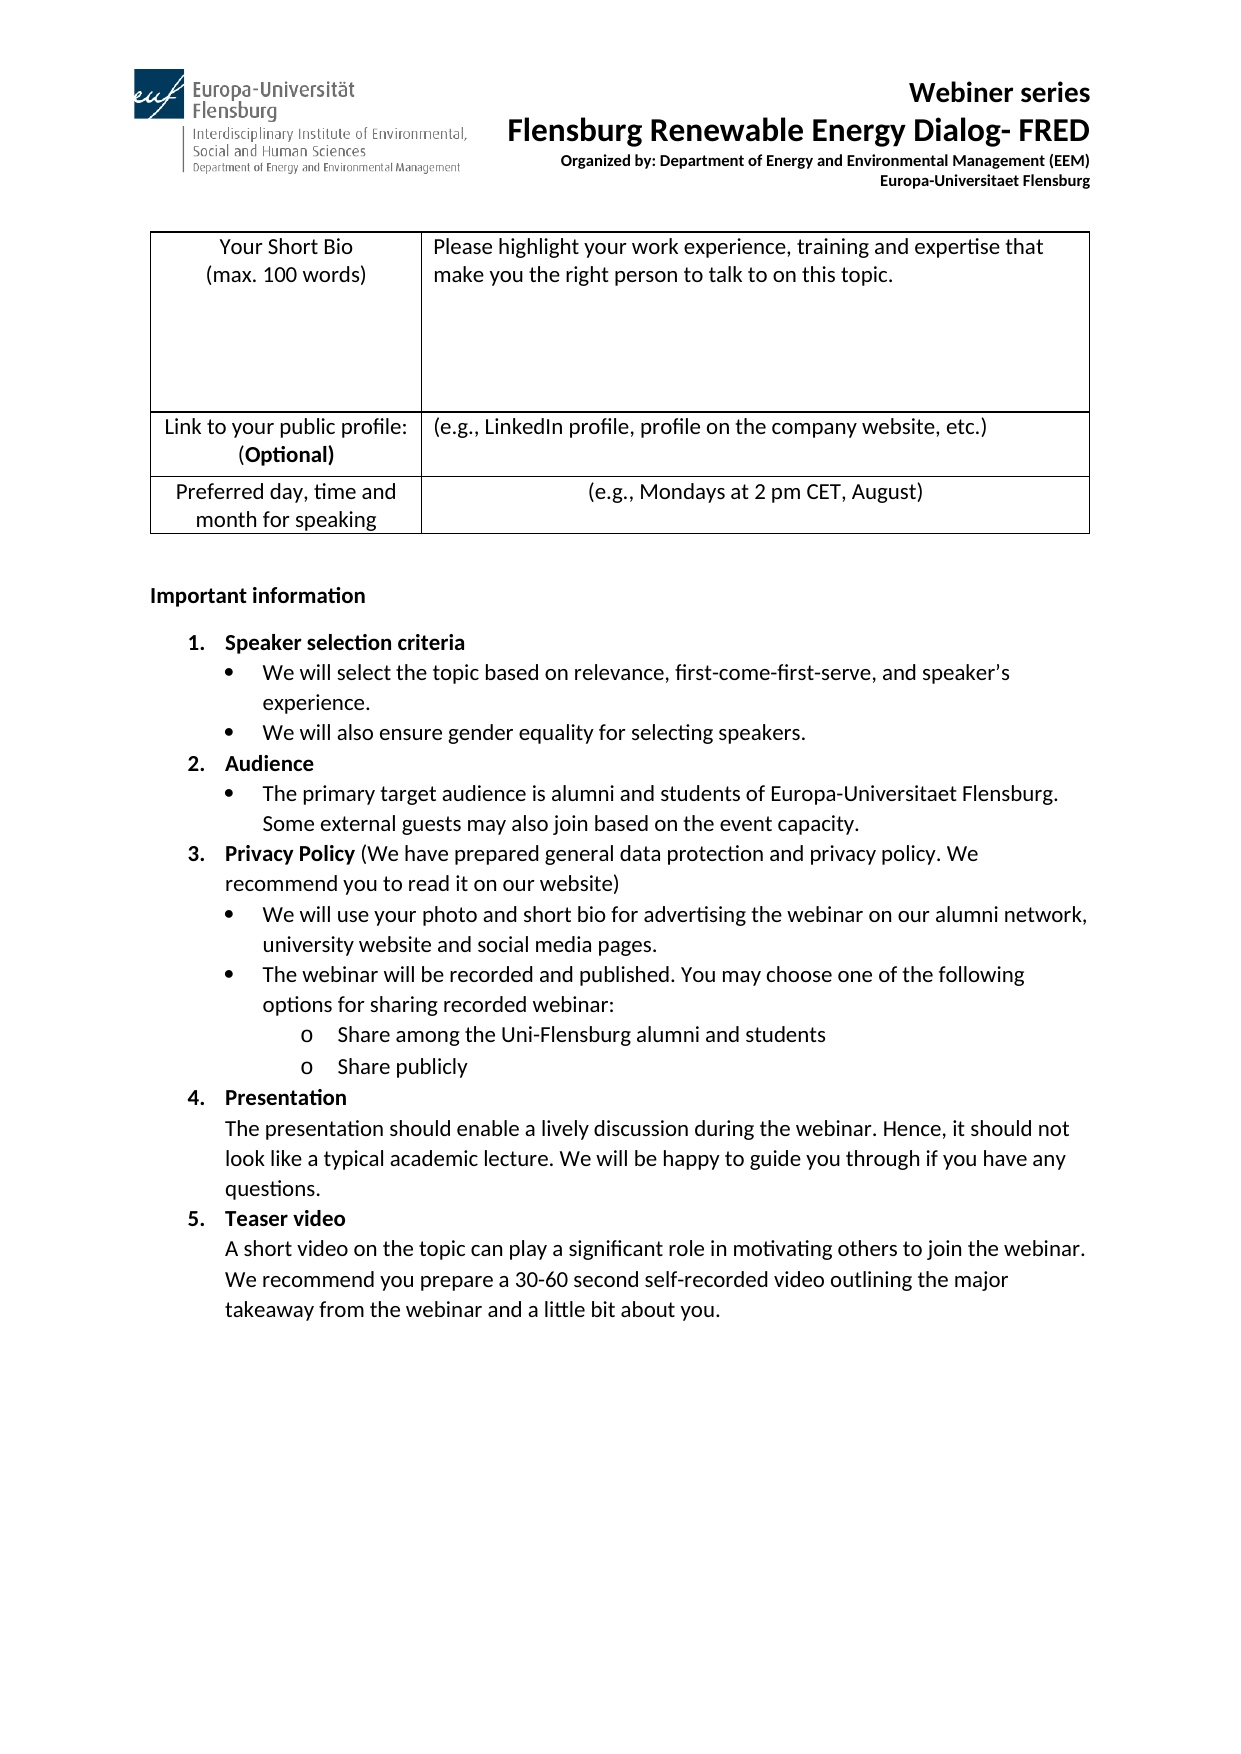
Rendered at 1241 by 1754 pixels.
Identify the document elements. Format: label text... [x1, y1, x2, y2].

table_cell (e.g., Mondays at 2 pm CET, August) [422, 477, 1089, 533]
list A short video on the topic can play a significant role in motivating others to join the webinar. We recommend you prepare a 30-60 second self-recorded video outlining the major takeaway from the webinar and a little bit about you. [225, 1234, 1090, 1323]
table_cell (e.g., LinkedIn profile, profile on the company website, etc.) [422, 413, 1089, 476]
list Presentation [187, 1083, 1090, 1111]
table_cell Link to your public profile: (Optional) [151, 413, 421, 476]
list Share publicly [300, 1052, 1090, 1081]
table_cell Please highlight your work experience, training and expertise that make you the right person to talk to on this topic. [422, 233, 1089, 411]
table_cell Your Short Bio (max. 100 words) [151, 233, 421, 411]
list We will also ensure gender equality for selecting speakers. [225, 718, 1090, 746]
list Share among the Uni-Flensburg alumni and students [300, 1021, 1090, 1050]
list The webinar will be recorded and published. You may choose one of the following options for sharing recorded webinar: [225, 960, 1090, 1018]
text Important information [150, 581, 1090, 609]
table_cell Preferred day, time and month for speaking [151, 477, 421, 533]
list Speaker selection criteria [187, 628, 1090, 656]
picture [134, 69, 468, 175]
list Privacy Policy (We have prepared general data protection and privacy policy. We recommend you to read it on our website) [187, 839, 1090, 897]
list We will select the topic based on relevance, first-come-first-serve, and speaker’s experience. [225, 658, 1090, 716]
list We will use your photo and short bio for advertising the webinar on our alumni network, university website and social media pages. [225, 900, 1090, 958]
list The presentation should enable a lively discussion during the webinar. Hence, it should not look like a typical academic lecture. We will be happy to guide you through if you have any questions. [225, 1114, 1090, 1202]
list The primary target audience is alumni and students of Europa-Universitaet Flensburg. Some external guests may also join based on the event capacity. [225, 779, 1090, 837]
list Audience [187, 749, 1090, 777]
list Teaser video [187, 1204, 1090, 1232]
